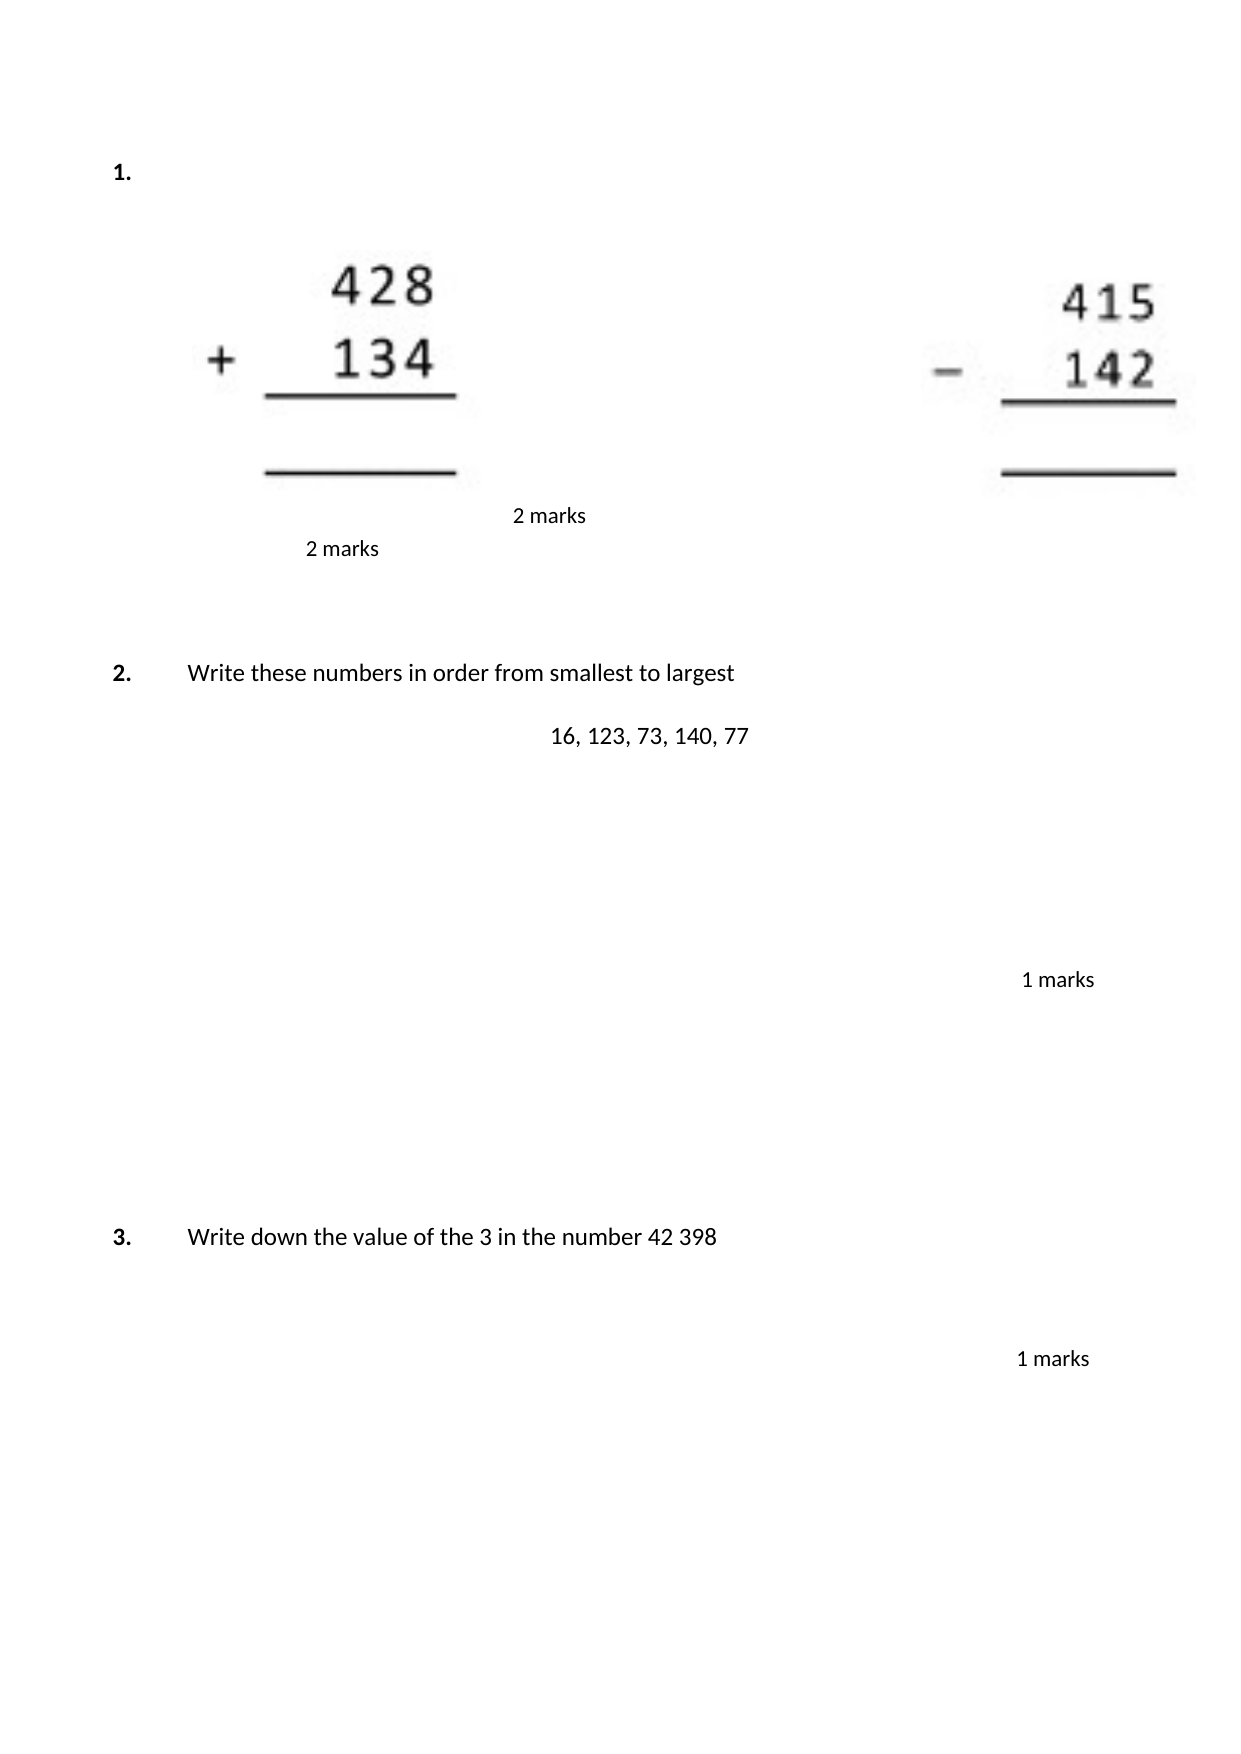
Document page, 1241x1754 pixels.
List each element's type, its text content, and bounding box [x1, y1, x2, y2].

picture [191, 250, 487, 524]
text 1 marks [112, 1344, 1139, 1372]
text 1 marks [111, 965, 1139, 993]
text 16, 123, 73, 140, 77 [159, 721, 1139, 751]
text 2 marks 2 marks [112, 220, 1139, 563]
list Write down the value of the 3 in the number 42 398 [112, 1221, 1093, 1251]
list Write these numbers in order from smallest to largest [112, 658, 1093, 688]
picture [921, 220, 1197, 524]
text 1. [112, 156, 1066, 187]
